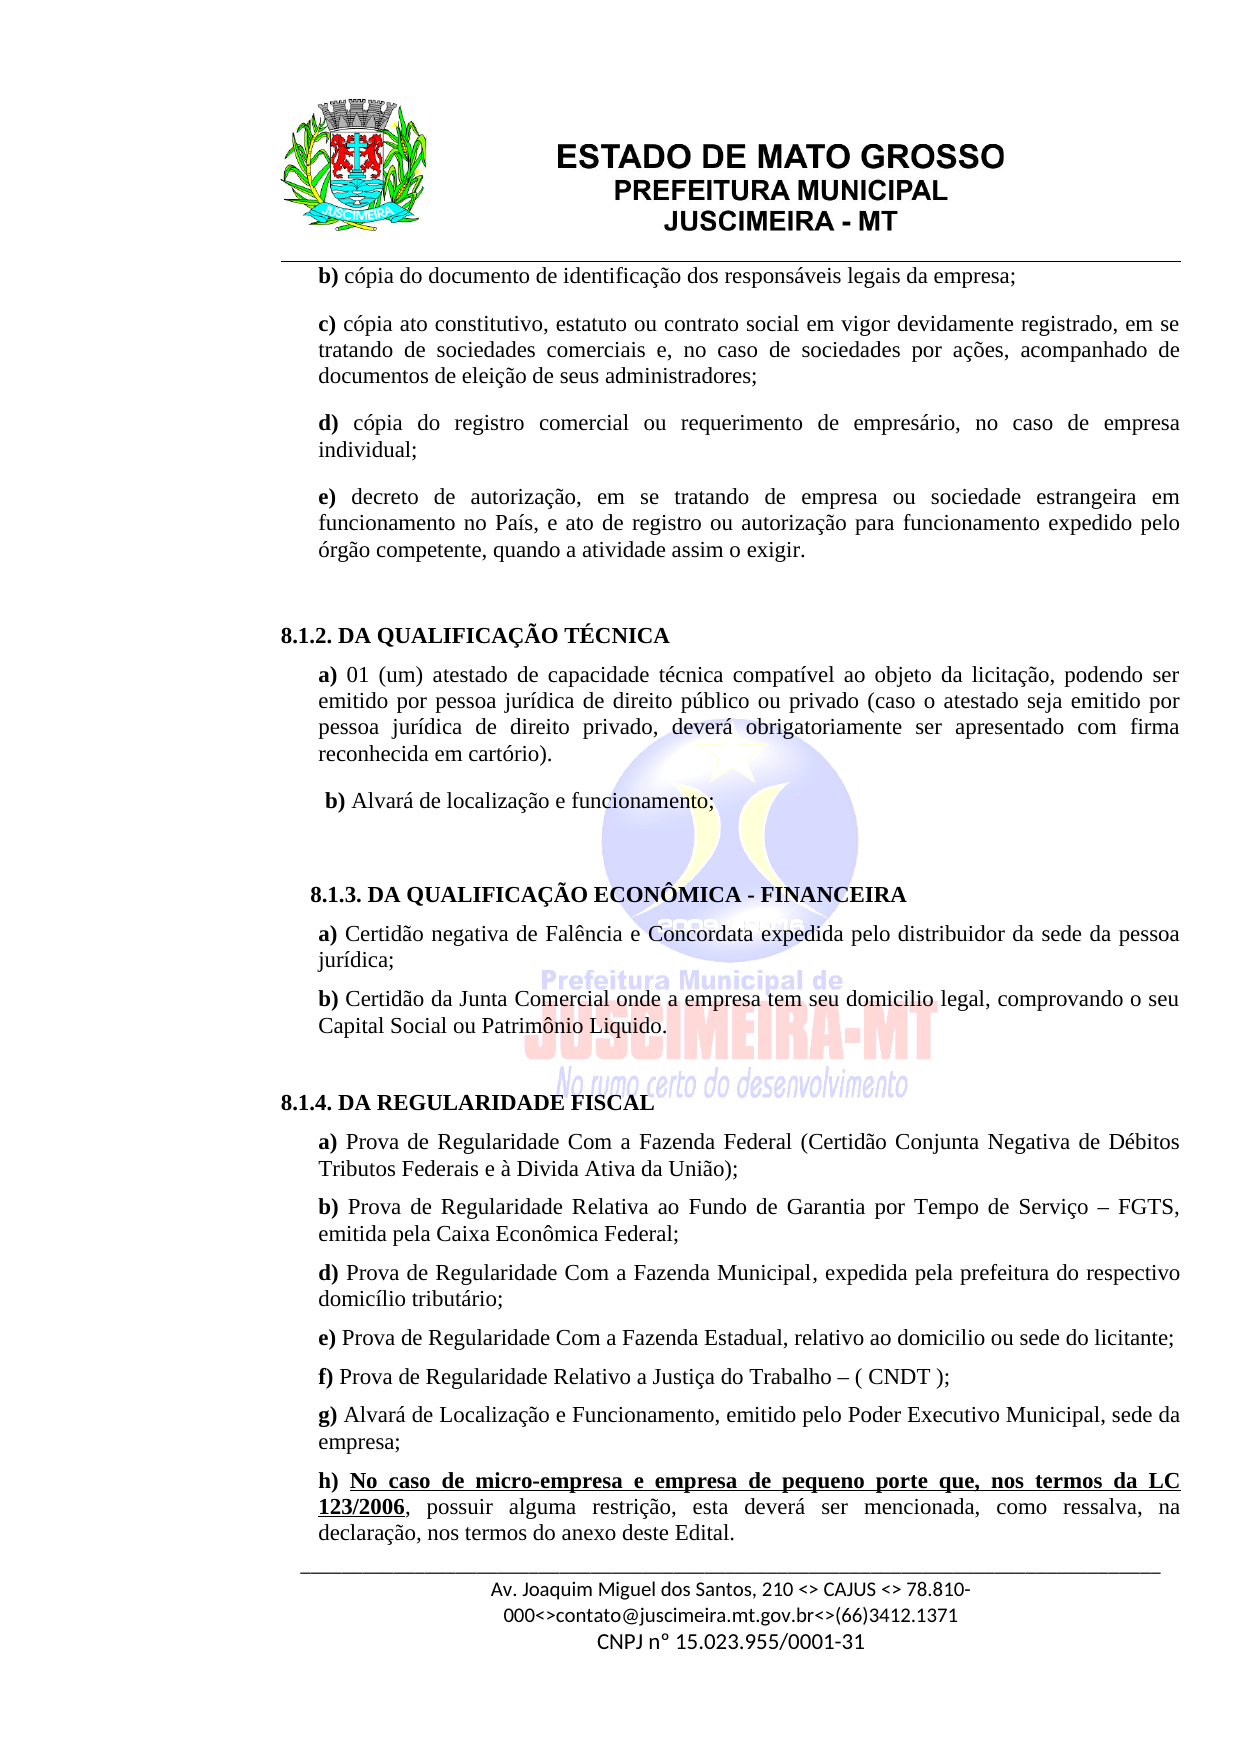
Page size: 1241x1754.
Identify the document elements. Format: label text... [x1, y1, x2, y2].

text d) Prova de Regularidade Com a Fazenda Municipal, expedida pela prefeitura do respectivo domicílio tributário; [318, 1259, 1181, 1311]
text e) Prova de Regularidade Com a Fazenda Estadual, relativo ao domicilio ou sede do licitante; [318, 1324, 1181, 1350]
text a) Prova de Regularidade Com a Fazenda Federal (Certidão Conjunta Negativa de Débitos Tributos Federais e à Divida Ativa da União); [318, 1128, 1181, 1181]
text b) cópia do documento de identificação dos responsáveis legais da empresa; [318, 262, 1181, 289]
text b) Prova de Regularidade Relativa ao Fundo de Garantia por Tempo de Serviço – FGTS, emitida pela Caixa Econômica Federal; [318, 1193, 1181, 1246]
text e) decreto de autorização, em se tratando de empresa ou sociedade estrangeira em funcionamento no País, e ato de registro ou autorização para funcionamento expedido pelo órgão competente, quando a atividade assim o exigir. [318, 483, 1181, 562]
text h) No caso de micro-empresa e empresa de pequeno porte que, nos termos da LC 123/2006, possuir alguma restrição, esta deverá ser mencionada, como ressalva, na declaração, nos termos do anexo deste Edital. [318, 1467, 1181, 1546]
text d) cópia do registro comercial ou requerimento de empresário, no caso de empresa individual; [318, 409, 1181, 462]
text a) 01 (um) atestado de capacidade técnica compatível ao objeto da licitação, podendo ser emitido por pessoa jurídica de direito público ou privado (caso o atestado seja emitido por pessoa jurídica de direito privado, deverá obrigatoriamente ser apresentado com firma reconhecida em cartório). [318, 661, 1181, 766]
text a) Certidão negativa de Falência e Concordata expedida pelo distribuidor da sede da pessoa jurídica; [318, 920, 1181, 973]
text g) Alvará de Localização e Funcionamento, emitido pelo Poder Executivo Municipal, sede da empresa; [318, 1402, 1181, 1454]
text 8.1.2. DA QUALIFICAÇÃO TÉCNICA [281, 622, 1181, 648]
text f) Prova de Regularidade Relativo a Justiça do Trabalho – ( CNDT ); [318, 1363, 1181, 1389]
picture [280, 99, 427, 231]
text 8.1.3. DA QUALIFICAÇÃO ECONÔMICA - FINANCEIRA [310, 881, 1181, 908]
text b) Certidão da Junta Comercial onde a empresa tem seu domicilio legal, comprovando o seu Capital Social ou Patrimônio Liquido. [318, 985, 1181, 1038]
text b) Alvará de localização e funcionamento; [325, 787, 1181, 813]
text 8.1.4. DA REGULARIDADE FISCAL [281, 1089, 1181, 1116]
picture [558, 144, 1004, 231]
text c) cópia ato constitutivo, estatuto ou contrato social em vigor devidamente registrado, em se tratando de sociedades comerciais e, no caso de sociedades por ações, acompanhado de documentos de eleição de seus administradores; [318, 309, 1181, 389]
